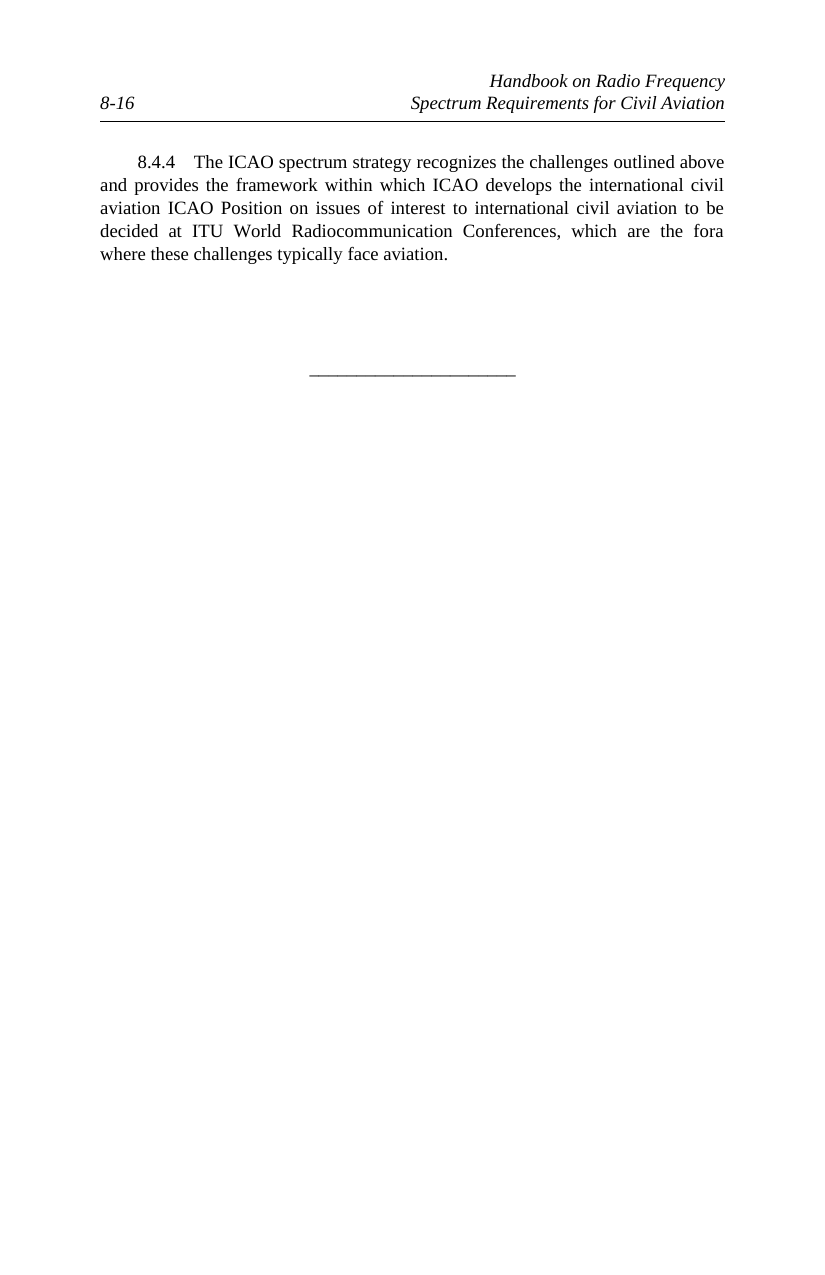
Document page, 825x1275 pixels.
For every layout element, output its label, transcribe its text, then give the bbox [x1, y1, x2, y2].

text 8.4.4 The ICAO spectrum strategy recognizes the challenges outlined above and provides the framework within which ICAO develops the international civil aviation ICAO Position on issues of interest to international civil aviation to be decided at ITU World Radiocommunication Conferences, which are the fora where these challenges typically face aviation. [100, 150, 725, 264]
text ______________________ [100, 356, 725, 379]
